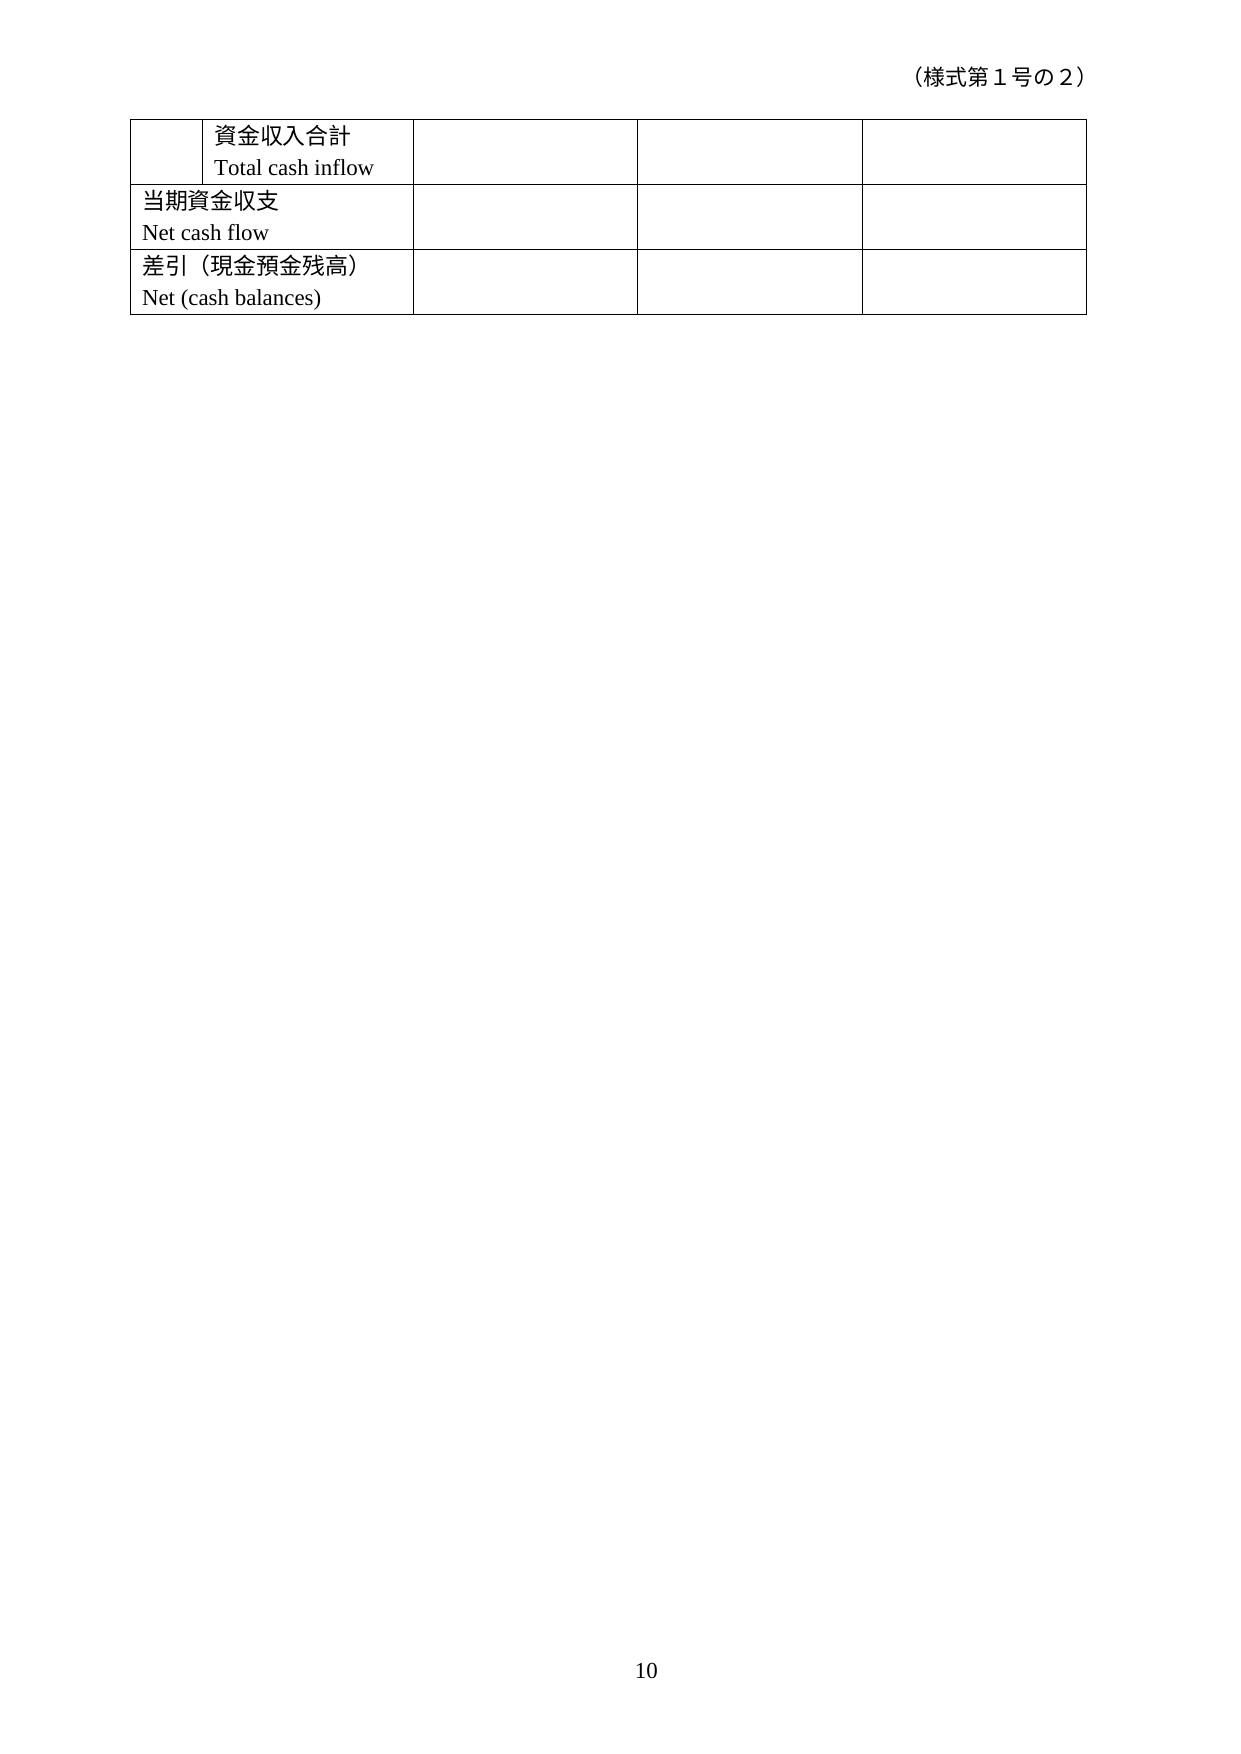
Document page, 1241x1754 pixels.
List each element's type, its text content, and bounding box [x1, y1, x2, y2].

table_header [638, 120, 862, 184]
table_header [131, 120, 202, 184]
table_cell 差引（現金預金残高） Net (cash balances) [131, 250, 413, 314]
table_cell [414, 185, 637, 249]
table_cell 当期資金収支 Net cash flow [131, 185, 413, 249]
table_cell [863, 250, 1086, 314]
table_cell [863, 185, 1086, 249]
table_header [863, 120, 1086, 184]
table_cell [414, 250, 637, 314]
table_header 資金収入合計 Total cash inflow [203, 120, 413, 184]
table_cell [638, 185, 862, 249]
table_header [414, 120, 637, 184]
table_cell [638, 250, 862, 314]
